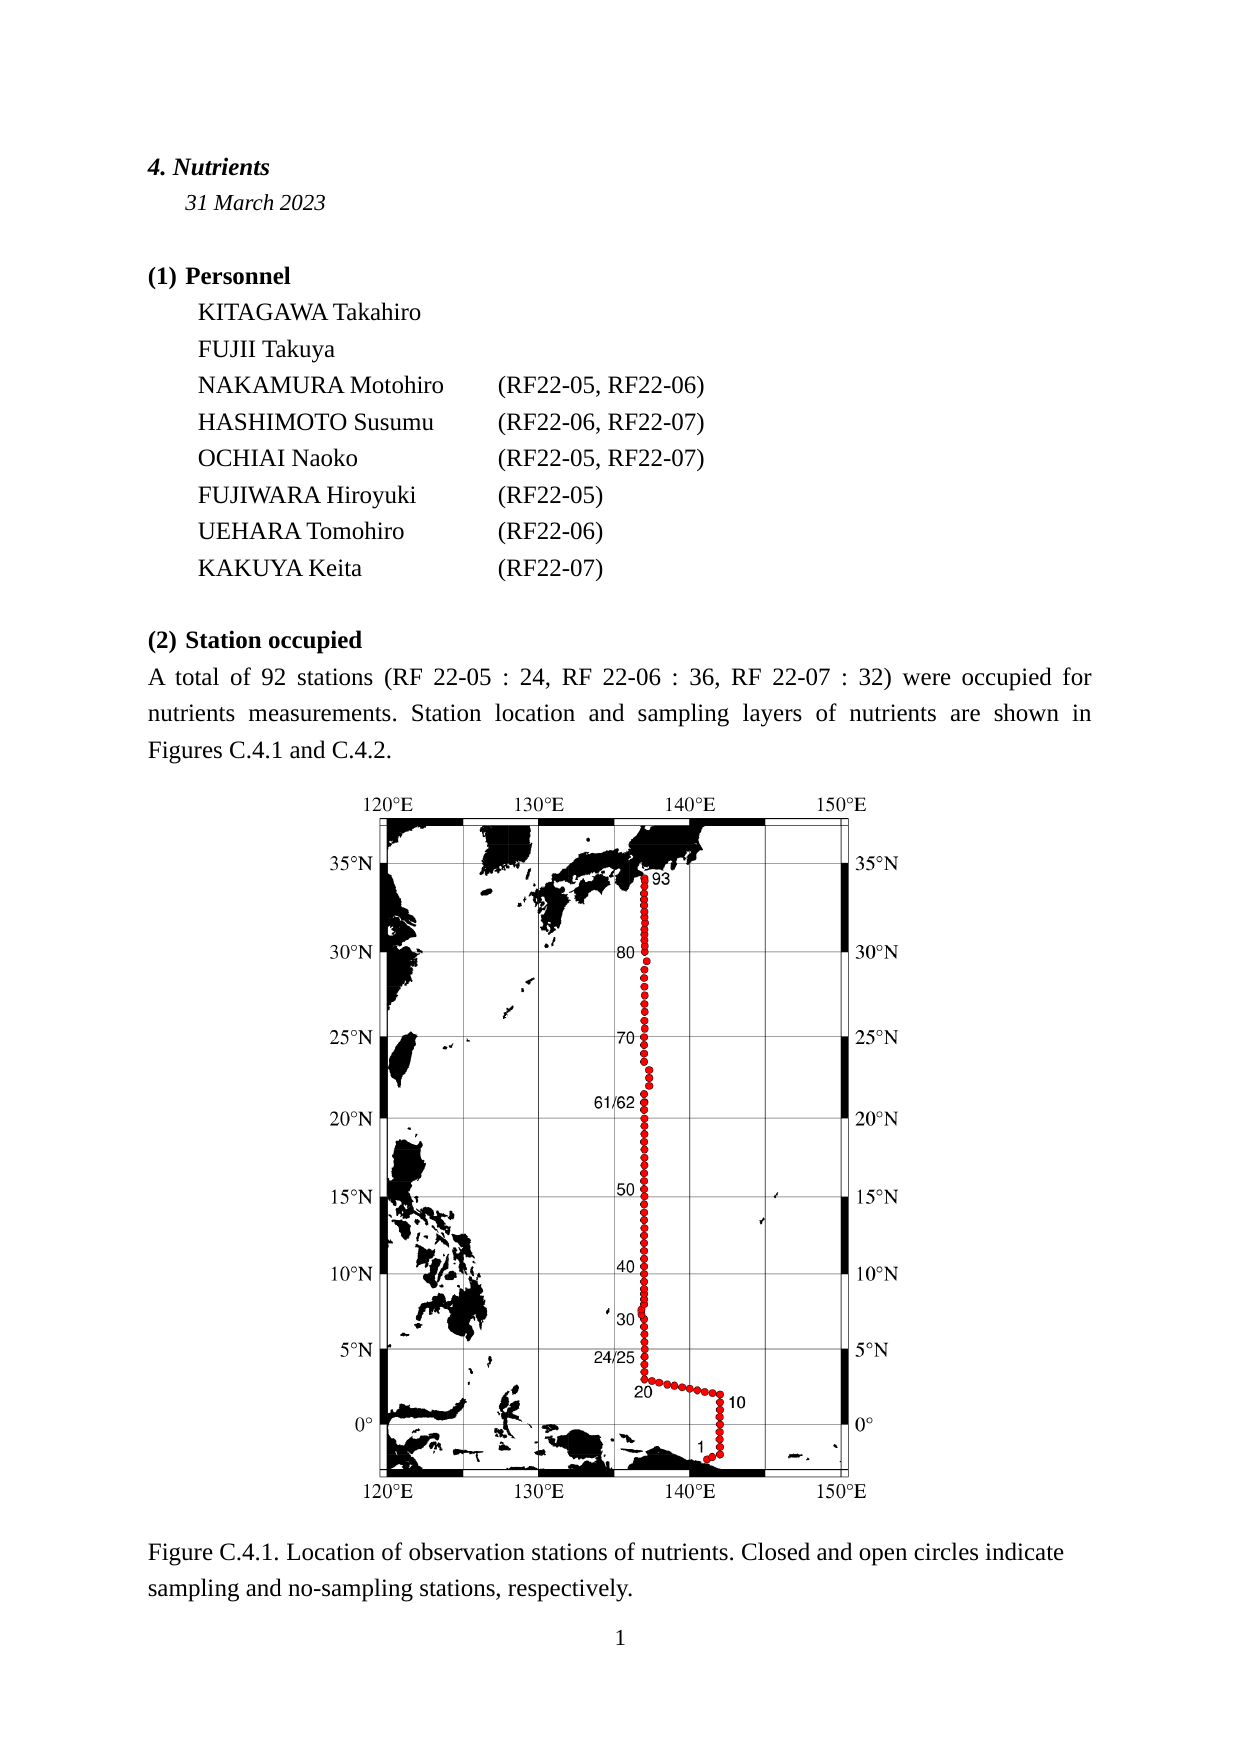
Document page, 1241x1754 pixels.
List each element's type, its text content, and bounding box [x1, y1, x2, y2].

subtitle 4. Nutrients [148, 148, 1092, 184]
list Personnel [148, 257, 1092, 294]
text UEHARA Tomohiro (RF22-06) [148, 512, 1092, 549]
text KAKUYA Keita (RF22-07) [148, 549, 1092, 585]
text FUJII Takuya [148, 330, 1092, 367]
text FUJIWARA Hiroyuki (RF22-05) [148, 476, 1092, 512]
text OCHIAI Naoko (RF22-05, RF22-07) [148, 439, 1092, 476]
text NAKAMURA Motohiro (RF22-05, RF22-06) [148, 367, 1092, 403]
text 31 March 2023 [148, 184, 1092, 221]
text Figure C.4.1. Location of observation stations of nutrients. Closed and open circles indicate sampling and no-sampling stations, respectively. [148, 1533, 1092, 1606]
text HASHIMOTO Susumu (RF22-06, RF22-07) [148, 403, 1092, 439]
subtitle Station occupied [148, 622, 1092, 658]
text A total of 92 stations (RF 22-05 : 24, RF 22-06 : 36, RF 22-07 : 32) were occupied for nutrients measurements. Station location and sampling layers of nutrients are shown in Figures C.4.1 and C.4.2. [148, 658, 1092, 768]
picture [306, 767, 934, 1518]
text KITAGAWA Takahiro [148, 294, 1092, 330]
